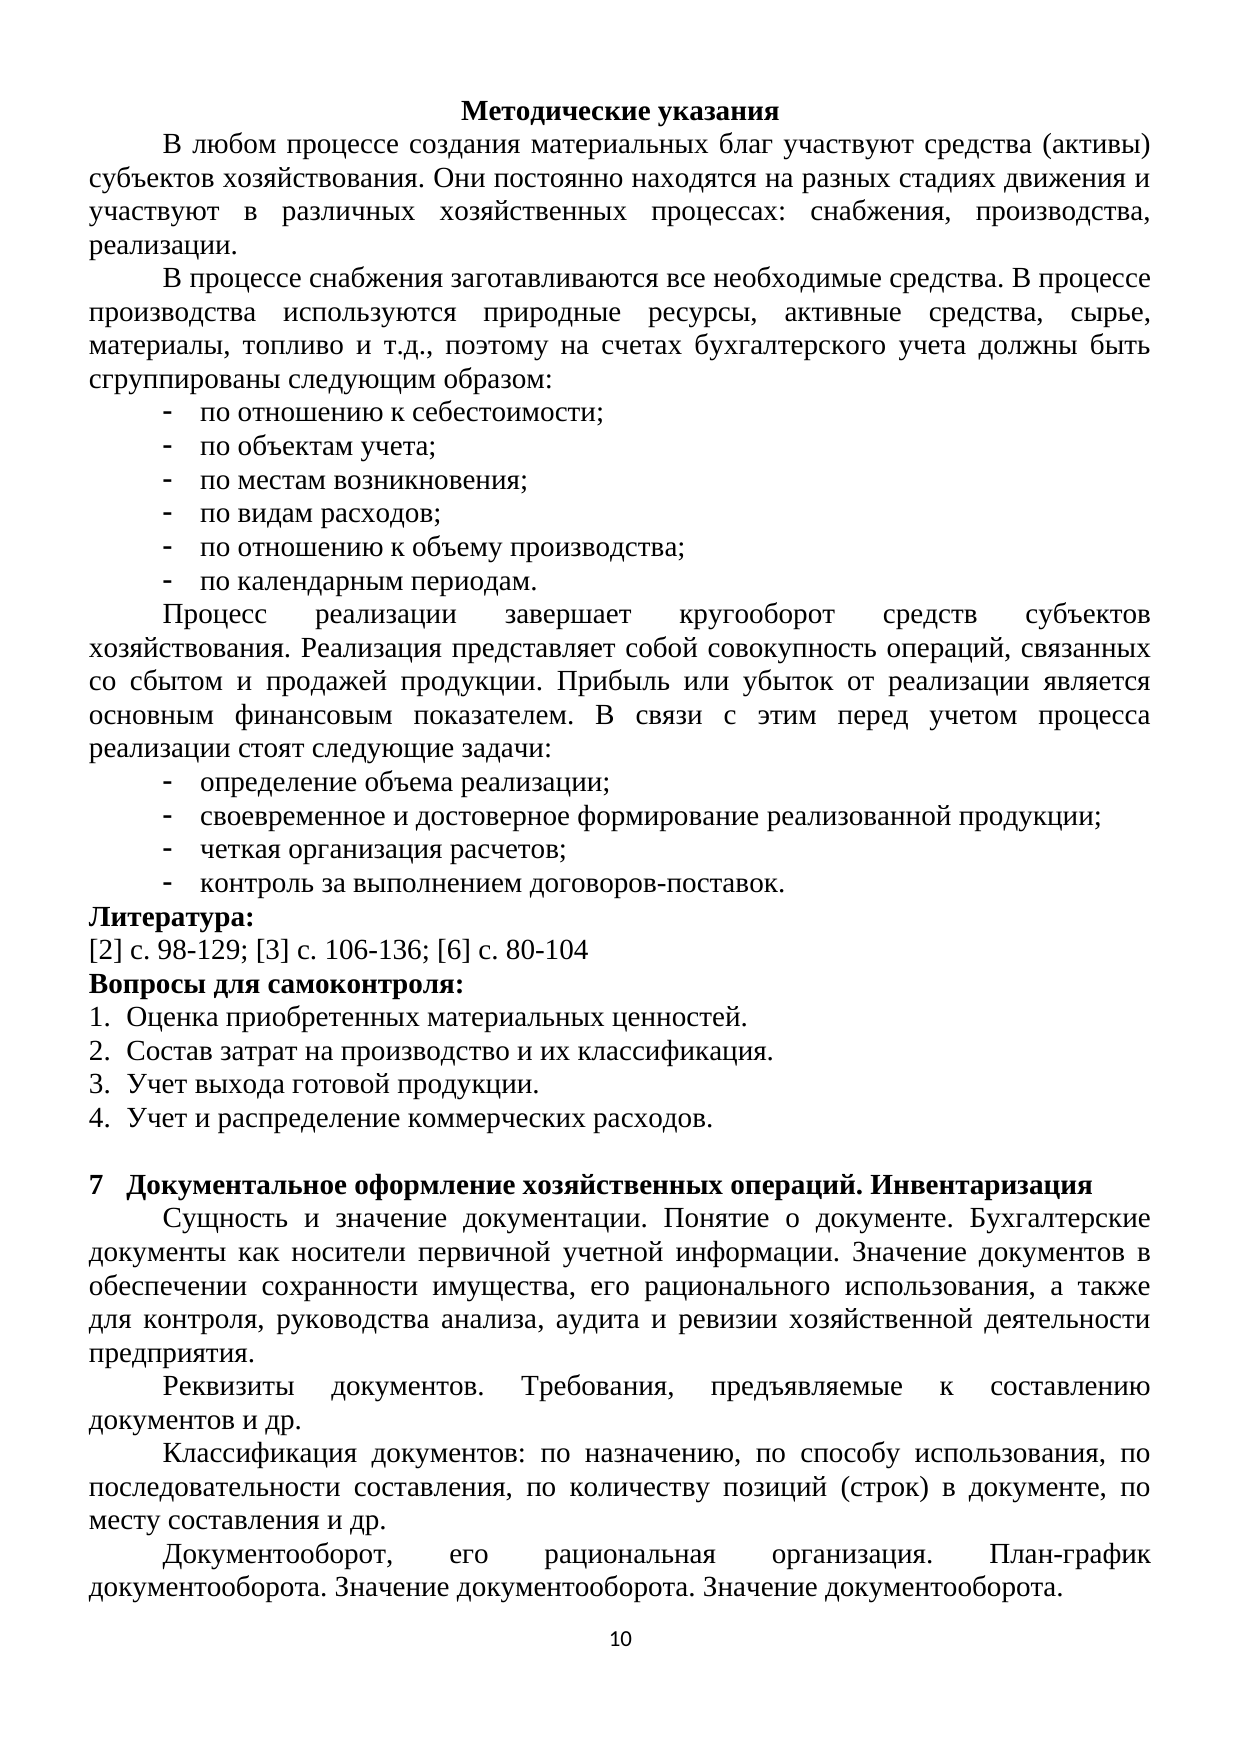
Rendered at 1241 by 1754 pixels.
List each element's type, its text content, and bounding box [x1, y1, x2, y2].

text Процесс реализации завершает кругооборот средств субъектов хозяйствования. Реализация представляет собой совокупность операций, связанных со сбытом и продажей продукции. Прибыль или убыток от реализации является основным финансовым показателем. В связи с этим перед учетом процесса реализации стоят следующие задачи: [89, 596, 1152, 764]
list В любом процессе создания материальных благ участвуют средства (активы) субъектов хозяйствования. Они постоянно находятся на разных стадиях движения и участвуют в различных хозяйственных процессах: снабжения, производства, реализации. [89, 126, 1152, 260]
list по отношению к себестоимости; [162, 394, 1152, 428]
list по объектам учета; [162, 428, 1152, 462]
list [2] с. 98-129; [3] с. 106-136; [6] с. 80-104 [89, 932, 1152, 966]
list Документальное оформление хозяйственных операций. Инвентаризация [89, 1167, 1152, 1201]
list по отношению к объему производства; [162, 529, 1152, 563]
text Реквизиты документов. Требования, предъявляемые к составлению документов и др. [89, 1368, 1152, 1435]
list Состав затрат на производство и их классификация. [89, 1033, 1152, 1066]
list по календарным периодам. [162, 563, 1152, 596]
list Учет и распределение коммерческих расходов. [89, 1100, 1152, 1133]
list Учет выхода готовой продукции. [89, 1066, 1152, 1100]
list В процессе снабжения заготавливаются все необходимые средства. В процессе производства используются природные ресурсы, активные средства, сырье, материалы, топливо и т.д., поэтому на счетах бухгалтерского учета должны быть сгруппированы следующим образом: [89, 260, 1152, 394]
list своевременное и достоверное формирование реализованной продукции; [162, 798, 1152, 831]
list Вопросы для самоконтроля: [89, 966, 1152, 999]
list Литература: [89, 899, 1152, 932]
text Документооборот, его рациональная организация. План-график документооборота. Значение документооборота. Значение документооборота. [89, 1536, 1152, 1603]
list по местам возникновения; [162, 462, 1152, 495]
list Методические указания [89, 93, 1152, 126]
list контроль за выполнением договоров-поставок. [162, 865, 1152, 899]
list определение объема реализации; [162, 764, 1152, 798]
text Классификация документов: по назначению, по способу использования, по последовательности составления, по количеству позиций (строк) в документе, по месту составления и др. [89, 1435, 1152, 1536]
list Оценка приобретенных материальных ценностей. [89, 999, 1152, 1033]
list по видам расходов; [162, 495, 1152, 529]
text Сущность и значение документации. Понятие о документе. Бухгалтерские документы как носители первичной учетной информации. Значение документов в обеспечении сохранности имущества, его рационального использования, а также для контроля, руководства анализа, аудита и ревизии хозяйственной деятельности предприятия. [89, 1201, 1152, 1368]
list четкая организация расчетов; [162, 831, 1152, 865]
